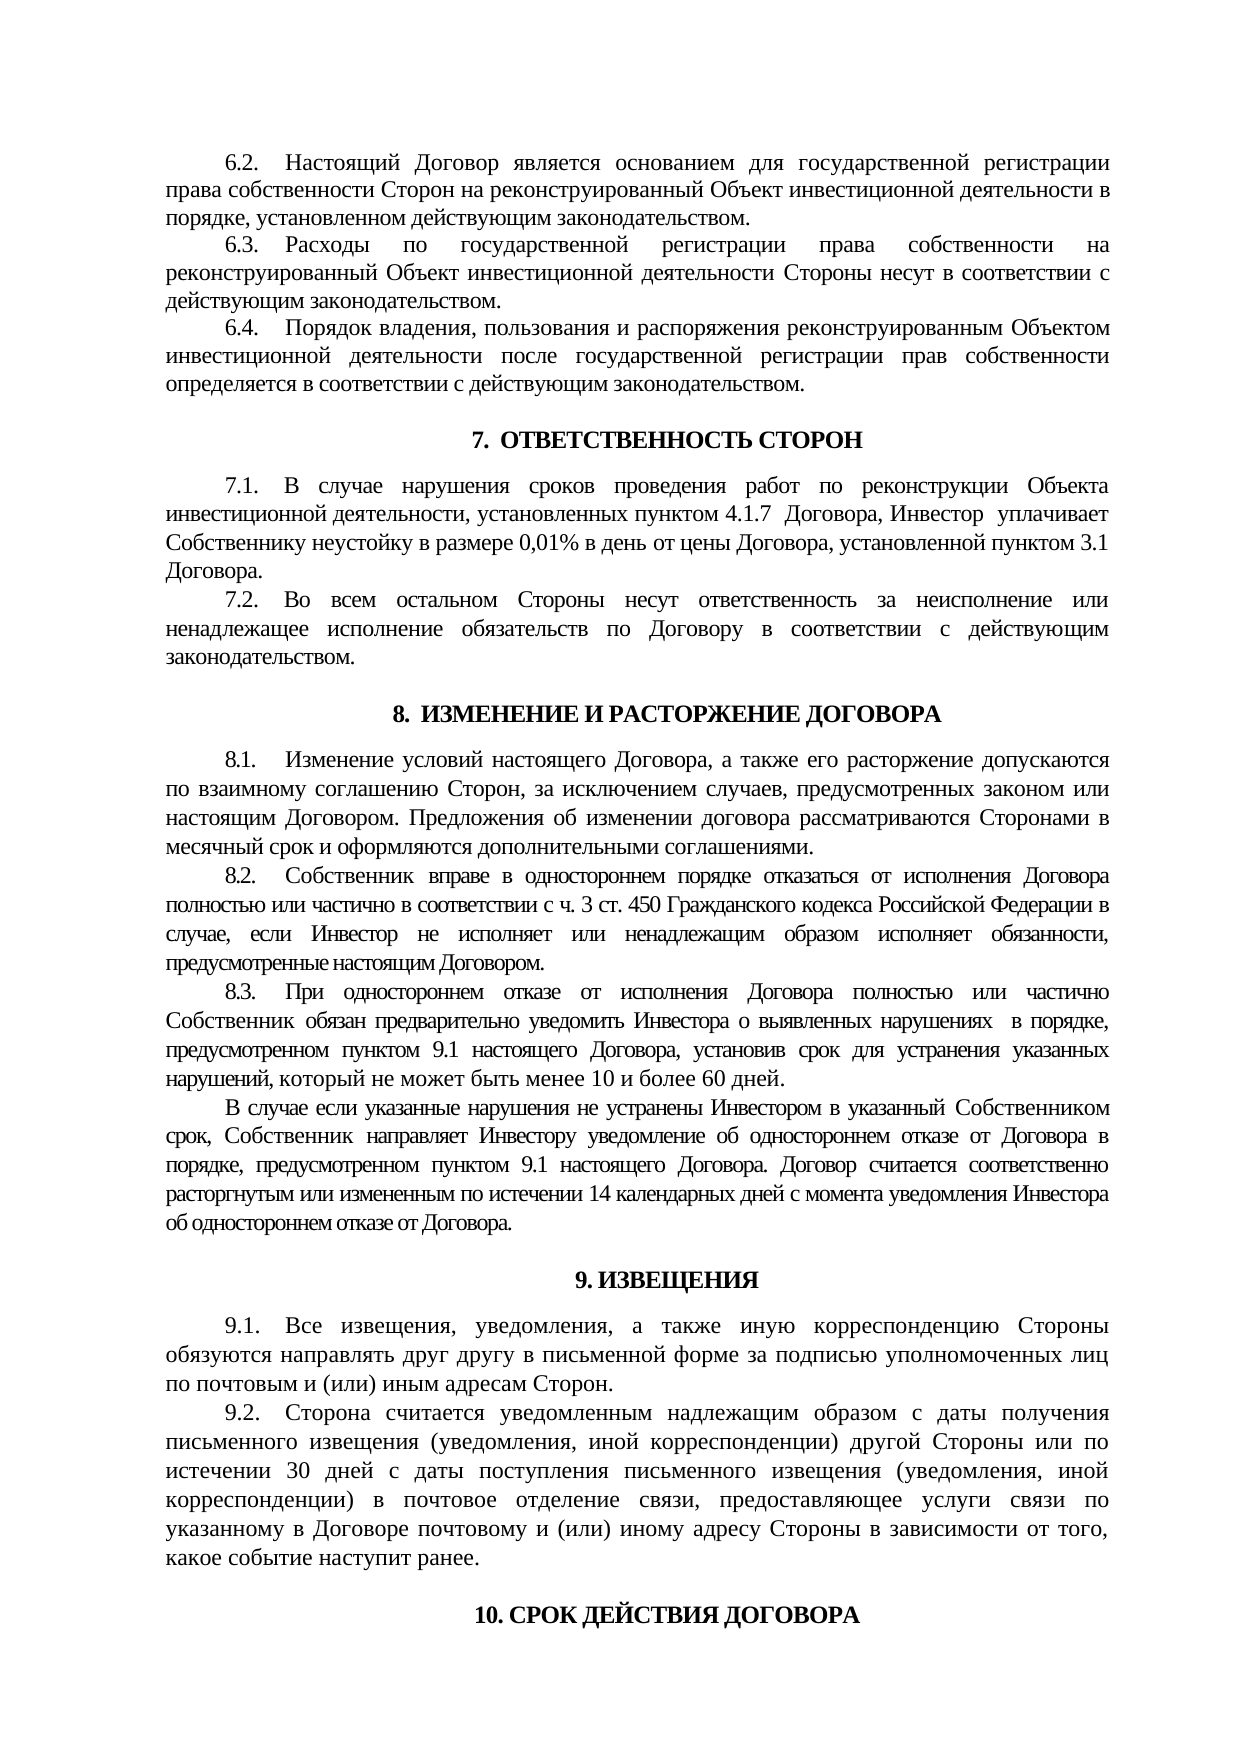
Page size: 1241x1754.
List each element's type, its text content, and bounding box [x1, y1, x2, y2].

list Все извещения, уведомления, а также иную корреспонденцию Стороны обязуются направлять друг другу в письменной форме за подписью уполномоченных лиц по почтовым и (или) иным адресам Сторон. [165, 1311, 1110, 1398]
text 10. СРОК ДЕЙСТВИЯ ДОГОВОРА [165, 1600, 1110, 1629]
text 7. ОТВЕТСТВЕННОСТЬ СТОРОН [165, 425, 1110, 454]
list Настоящий Договор является основанием для государственной регистрации права собственности Сторон на реконструированный Объект инвестиционной деятельности в порядке, установленном действующим законодательством. [165, 148, 1110, 231]
text 9. ИЗВЕЩЕНИЯ [165, 1265, 1110, 1294]
text 8. ИЗМЕНЕНИЕ И РАСТОРЖЕНИЕ ДОГОВОРА [165, 699, 1110, 727]
list В случае нарушения сроков проведения работ по реконструкции Объекта инвестиционной деятельности, установленных пунктом 4.1.7 Договора, Инвестор уплачивает Собственнику неустойку в размере 0,01% в день от цены Договора, установленной пунктом 3.1 Договора. [165, 470, 1109, 584]
list Порядок владения, пользования и распоряжения реконструированным Объектом инвестиционной деятельности после государственной регистрации прав собственности определяется в соответствии с действующим законодательством. [165, 313, 1110, 396]
list Расходы по государственной регистрации права собственности на реконструированный Объект инвестиционной деятельности Стороны несут в соответствии с действующим законодательством. [165, 231, 1110, 313]
text В случае если указанные нарушения не устранены Инвестором в указанный Собственником срок, Собственник направляет Инвестору уведомление об одностороннем отказе от Договора в порядке, предусмотренном пунктом 9.1 настоящего Договора. Договор считается соответственно расторгнутым или измененным по истечении 14 календарных дней с момента уведомления Инвестора об одностороннем отказе от Договора. [165, 1092, 1110, 1237]
list Собственник вправе в одностороннем порядке отказаться от исполнения Договора полностью или частично в соответствии с ч. 3 ст. 450 Гражданского кодекса Российской Федерации в случае, если Инвестор не исполняет или ненадлежащим образом исполняет обязанности, предусмотренные настоящим Договором. [165, 860, 1110, 976]
list При одностороннем отказе от исполнения Договора полностью или частично Собственник обязан предварительно уведомить Инвестора о выявленных нарушениях в порядке, предусмотренном пунктом 9.1 настоящего Договора, установив срок для устранения указанных нарушений, который не может быть менее 10 и более 60 дней. [165, 976, 1110, 1092]
list Во всем остальном Стороны несут ответственность за неисполнение или ненадлежащее исполнение обязательств по Договору в соответствии с действующим законодательством. [165, 584, 1109, 670]
list Изменение условий настоящего Договора, а также его расторжение допускаются по взаимному соглашению Сторон, за исключением случаев, предусмотренных законом или настоящим Договором. Предложения об изменении договора рассматриваются Сторонами в месячный срок и оформляются дополнительными соглашениями. [165, 744, 1110, 860]
list Сторона считается уведомленным надлежащим образом с даты получения письменного извещения (уведомления, иной корреспонденции) другой Стороны или по истечении 30 дней с даты поступления письменного извещения (уведомления, иной корреспонденции) в почтовое отделение связи, предоставляющее услуги связи по указанному в Договоре почтовому и (или) иному адресу Стороны в зависимости от того, какое событие наступит ранее. [165, 1398, 1110, 1571]
